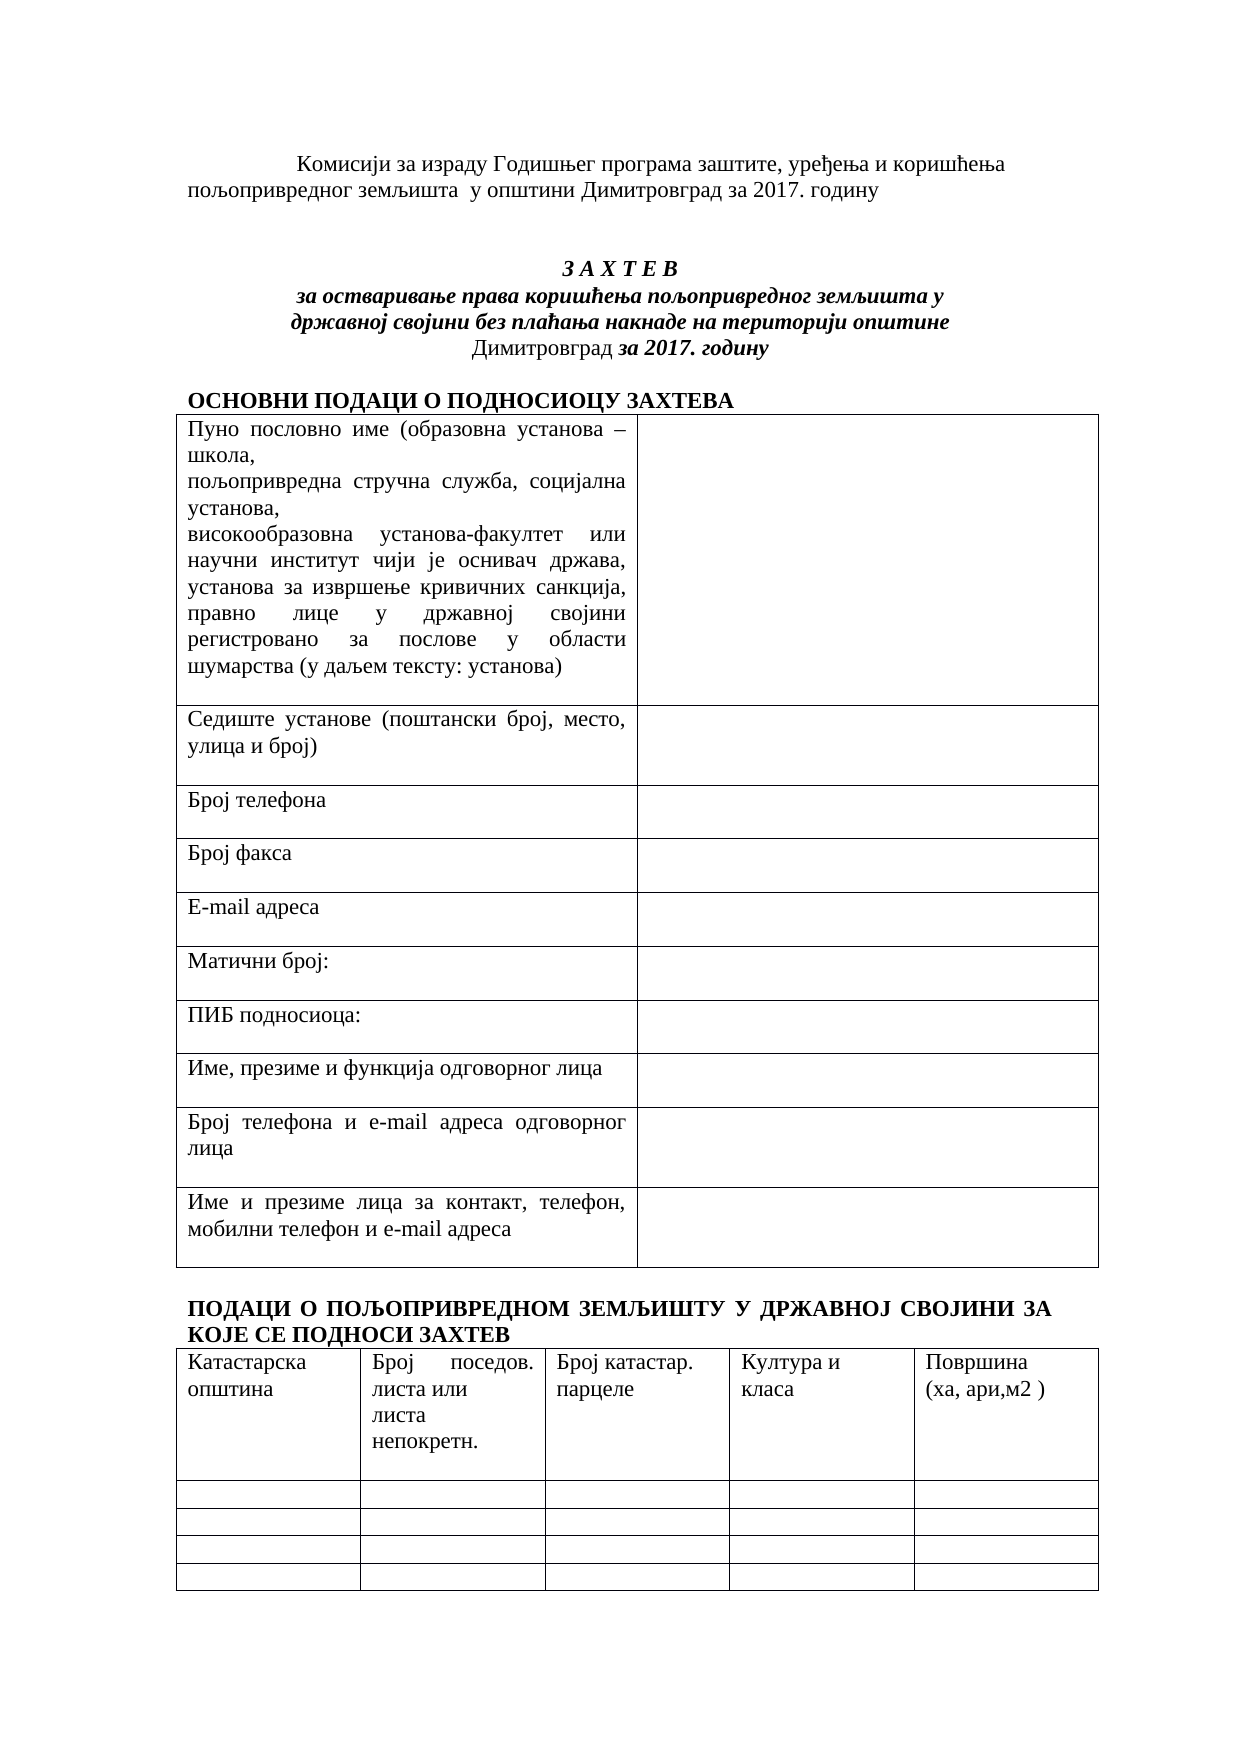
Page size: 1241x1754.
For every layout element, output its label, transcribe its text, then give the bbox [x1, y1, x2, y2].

table_cell Број телефона и e-mail адреса одговорног лица [177, 1108, 637, 1187]
table_cell [638, 947, 1098, 999]
table_cell [546, 1564, 729, 1590]
table_cell Број факса [177, 839, 637, 892]
text ОСНОВНИ ПОДАЦИ О ПОДНОСИОЦУ ЗАХТЕВА [187, 387, 1053, 413]
text Комисији за израду Годишњег програма заштите, уређења и коришћења пољопривредног земљишта у општини Димитровград за 2017. годину [187, 150, 1053, 203]
text Димитровград за 2017. годину [187, 334, 1053, 361]
table_cell Седиште установе (поштански број, место, улица и број) [177, 706, 637, 784]
table_cell [730, 1509, 914, 1535]
table_cell [915, 1481, 1098, 1508]
table_cell [177, 1564, 360, 1590]
table_cell [546, 1536, 729, 1562]
table_cell [915, 1564, 1098, 1590]
table_cell [915, 1536, 1098, 1562]
table_cell Е-mail адреса [177, 893, 637, 946]
table_header Катастарска општина [177, 1349, 360, 1480]
table_cell [361, 1564, 545, 1590]
table_cell [361, 1509, 545, 1535]
table_cell [546, 1509, 729, 1535]
table_cell [361, 1481, 545, 1508]
table_cell [915, 1509, 1098, 1535]
table_cell [638, 1001, 1098, 1053]
table_cell Матични број: [177, 947, 637, 999]
table_cell [638, 839, 1098, 892]
table_cell [638, 706, 1098, 784]
table_cell [177, 1481, 360, 1508]
table_header Број поседов. листа или листа непокретн. [361, 1349, 545, 1480]
table_header [638, 415, 1098, 704]
table_cell [361, 1536, 545, 1562]
table_cell [638, 1054, 1098, 1107]
table_cell Број телефона [177, 786, 637, 838]
table_cell [638, 1188, 1098, 1267]
table_cell [177, 1509, 360, 1535]
table_header Пуно пословно име (образовна установа – школа, пољопривредна стручна служба, социјална установа, високообразовна установа-факултет или научни институт чији је оснивач држава, установа за извршење кривичних санкција, правно лице у државној својини регистровано за послове у области шумарства (у даљем тексту: установа) [177, 415, 637, 704]
table_cell [638, 786, 1098, 838]
table_cell [730, 1536, 914, 1562]
table_cell [730, 1564, 914, 1590]
text З А Х Т Е В [187, 255, 1053, 282]
table_cell Име, презиме и функција одговорног лица [177, 1054, 637, 1107]
table_cell [638, 1108, 1098, 1187]
table_cell ПИБ подносиоца: [177, 1001, 637, 1053]
text државној својини без плаћања накнаде на територији општине [187, 308, 1053, 334]
table_cell [177, 1536, 360, 1562]
text ПОДАЦИ О ПОЉОПРИВРЕДНОМ ЗЕМЉИШТУ У ДРЖАВНОЈ СВОЈИНИ ЗА КОЈЕ СЕ ПОДНОСИ ЗАХТЕВ [187, 1295, 1053, 1347]
table_header Број катастар. парцеле [546, 1349, 729, 1480]
table_header Култура и класа [730, 1349, 914, 1480]
table_cell [546, 1481, 729, 1508]
table_header Површина (ха, ари,м2 ) [915, 1349, 1098, 1480]
table_cell [730, 1481, 914, 1508]
text за остваривање права коришћења пољопривредног земљишта у [187, 282, 1053, 308]
table_cell Име и презиме лица за контакт, телефон, мобилни телефон и e-mail адреса [177, 1188, 637, 1267]
table_cell [638, 893, 1098, 946]
